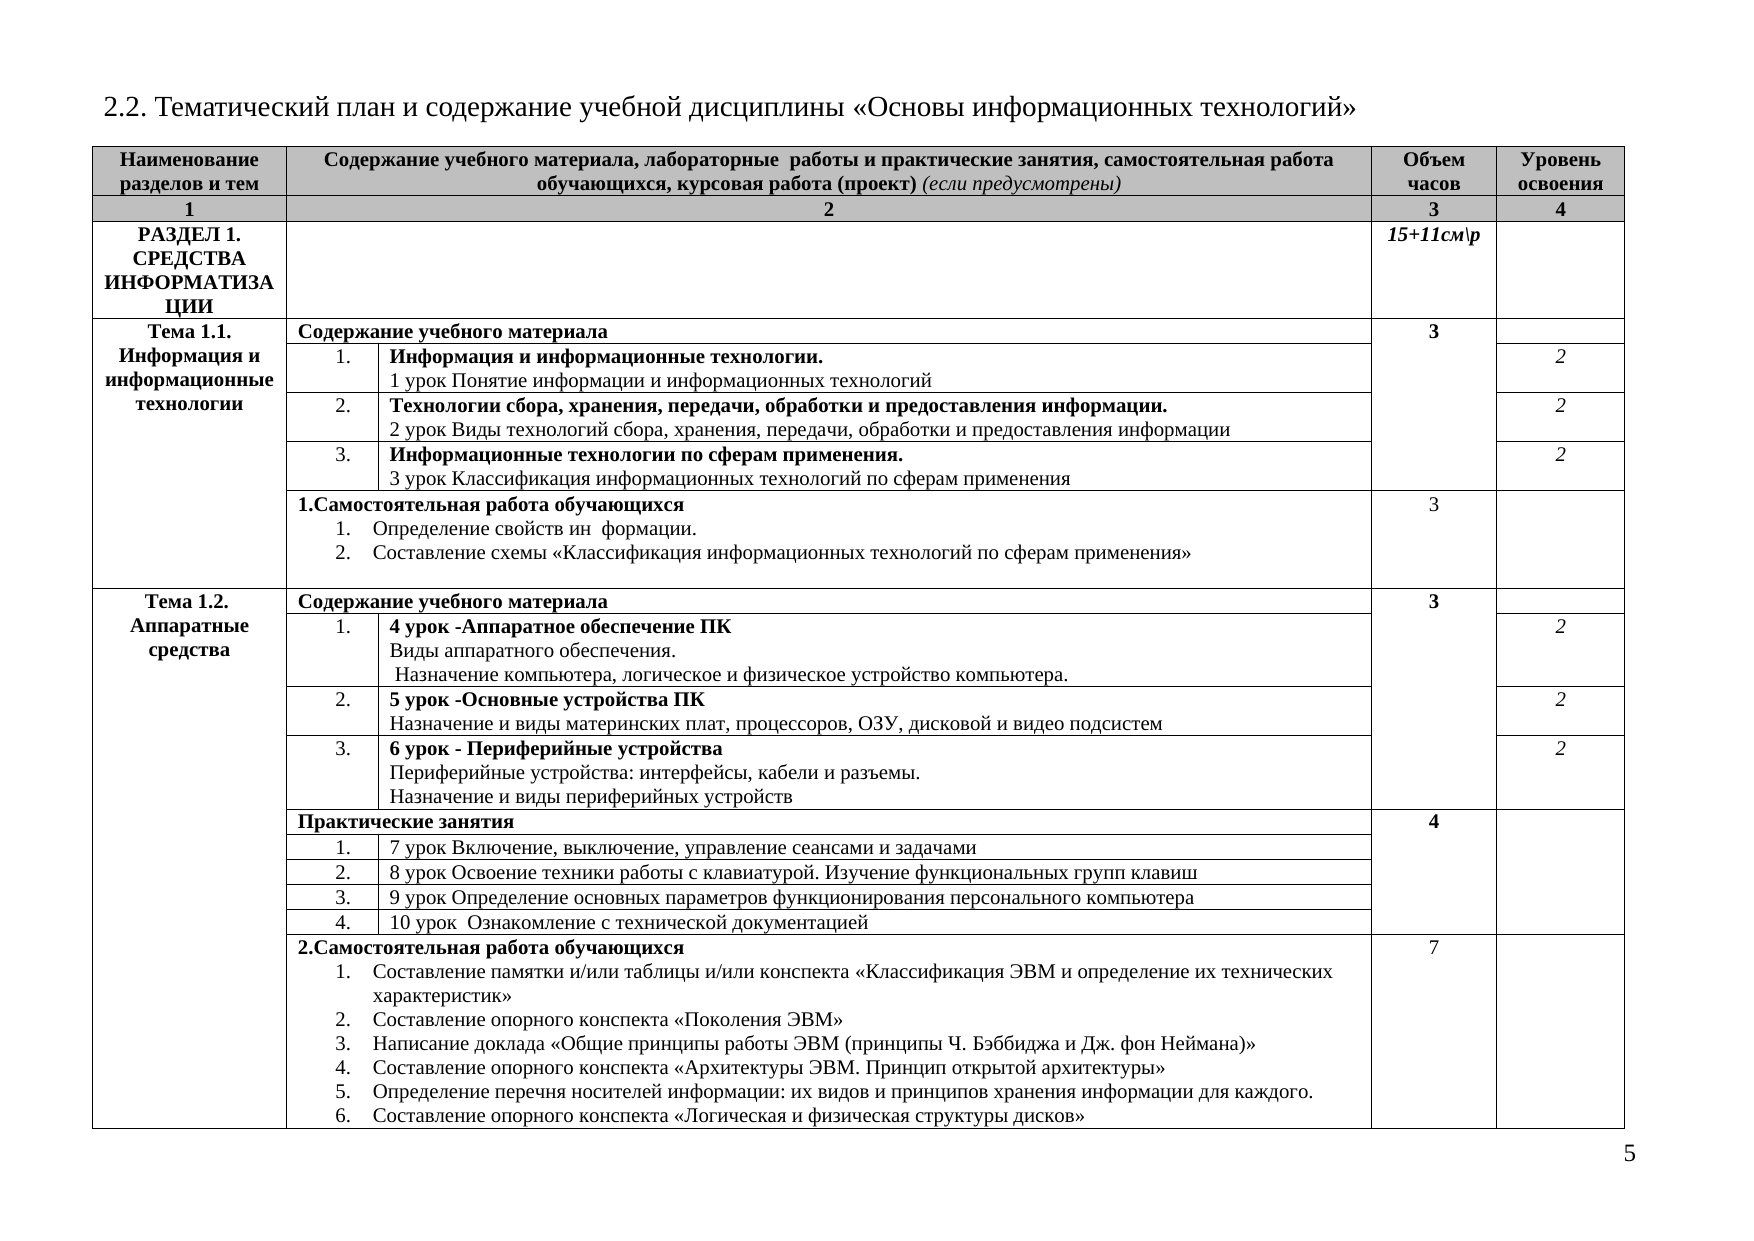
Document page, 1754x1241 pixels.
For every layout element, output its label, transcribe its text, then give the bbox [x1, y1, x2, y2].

table_cell Практические занятия [287, 810, 1371, 833]
table_cell [1497, 810, 1624, 934]
table_cell 6 урок - Периферийные устройства Периферийные устройства: интерфейсы, кабели и разъемы. Назначение и виды периферийных устройств [379, 736, 1371, 808]
table_cell Содержание учебного материала [287, 319, 1371, 343]
table_cell [1497, 491, 1624, 588]
subtitle 2.2. Тематический план и содержание учебной дисциплины «Основы информационных технологий» [103, 89, 1636, 122]
table_cell Информационные технологии по сферам применения. 3 урок Классификация информационных технологий по сферам применения [379, 442, 1371, 490]
table_cell 3 [1372, 589, 1496, 808]
table_header Уровень освоения [1497, 147, 1624, 195]
table_cell 3 [1372, 491, 1496, 588]
table_cell Содержание учебного материала [287, 589, 1371, 613]
table_cell 4 [1497, 196, 1624, 221]
table_cell [287, 910, 378, 934]
table_cell 1.Самостоятельная работа обучающихся Определение свойств ин формации. Составление схемы «Классификация информационных технологий по сферам применения» [287, 491, 1371, 588]
table_cell [287, 222, 1371, 318]
table_cell 2 [1497, 614, 1624, 686]
table_cell Тема 1.2. Аппаратные средства [93, 589, 286, 1127]
table_cell 4 [1372, 810, 1496, 934]
table_cell [287, 614, 378, 686]
table_cell РАЗДЕЛ 1. СРЕДСТВА ИНФОРМАТИЗАЦИИ [93, 222, 286, 318]
table_cell [1497, 589, 1624, 613]
table_cell 10 урок Ознакомление с технической документацией [379, 910, 1371, 934]
table_cell 8 урок Освоение техники работы с клавиатурой. Изучение функциональных групп клавиш [379, 860, 1371, 884]
table_cell 2 [1497, 393, 1624, 441]
table_cell [287, 344, 378, 392]
table_cell [287, 736, 378, 808]
table_cell [287, 687, 378, 735]
table_cell 2 [1497, 442, 1624, 490]
table_cell 4 урок -Аппаратное обеспечение ПК Виды аппаратного обеспечения. Назначение компьютера, логическое и физическое устройство компьютера. [379, 614, 1371, 686]
table_cell [287, 442, 378, 490]
table_cell 15+11см\р [1372, 222, 1496, 318]
table_cell [287, 835, 378, 859]
table_cell [287, 393, 378, 441]
table_cell Технологии сбора, хранения, передачи, обработки и предоставления информации. 2 урок Виды технологий сбора, хранения, передачи, обработки и предоставления информации [379, 393, 1371, 441]
table_header Наименование разделов и тем [93, 147, 286, 195]
table_cell 5 урок -Основные устройства ПК Назначение и виды материнских плат, процессоров, ОЗУ, дисковой и видео подсистем [379, 687, 1371, 735]
table_cell Тема 1.1. Информация и информационные технологии [93, 319, 286, 588]
table_cell 7 [1372, 935, 1496, 1127]
table_cell [1497, 935, 1624, 1127]
table_cell [1497, 222, 1624, 318]
table_cell 3 [1372, 319, 1496, 490]
table_cell Информация и информационные технологии. 1 урок Понятие информации и информационных технологий [379, 344, 1371, 392]
table_cell [1497, 319, 1624, 343]
table_cell 1 [93, 196, 286, 221]
table_cell 2 [1497, 344, 1624, 392]
table_cell 2 [1497, 736, 1624, 808]
table_header Объем часов [1372, 147, 1496, 195]
table_cell 2 [1497, 687, 1624, 735]
table_cell 3 [1372, 196, 1496, 221]
table_cell [287, 885, 378, 909]
table_cell [287, 860, 378, 884]
table_cell 2 [287, 196, 1371, 221]
table_header Содержание учебного материала, лабораторные работы и практические занятия, самостоятельная работа обучающихся, курсовая работа (проект) (если предусмотрены) [287, 147, 1371, 195]
table_cell 7 урок Включение, выключение, управление сеансами и задачами [379, 835, 1371, 859]
table_cell 9 урок Определение основных параметров функционирования персонального компьютера [379, 885, 1371, 909]
